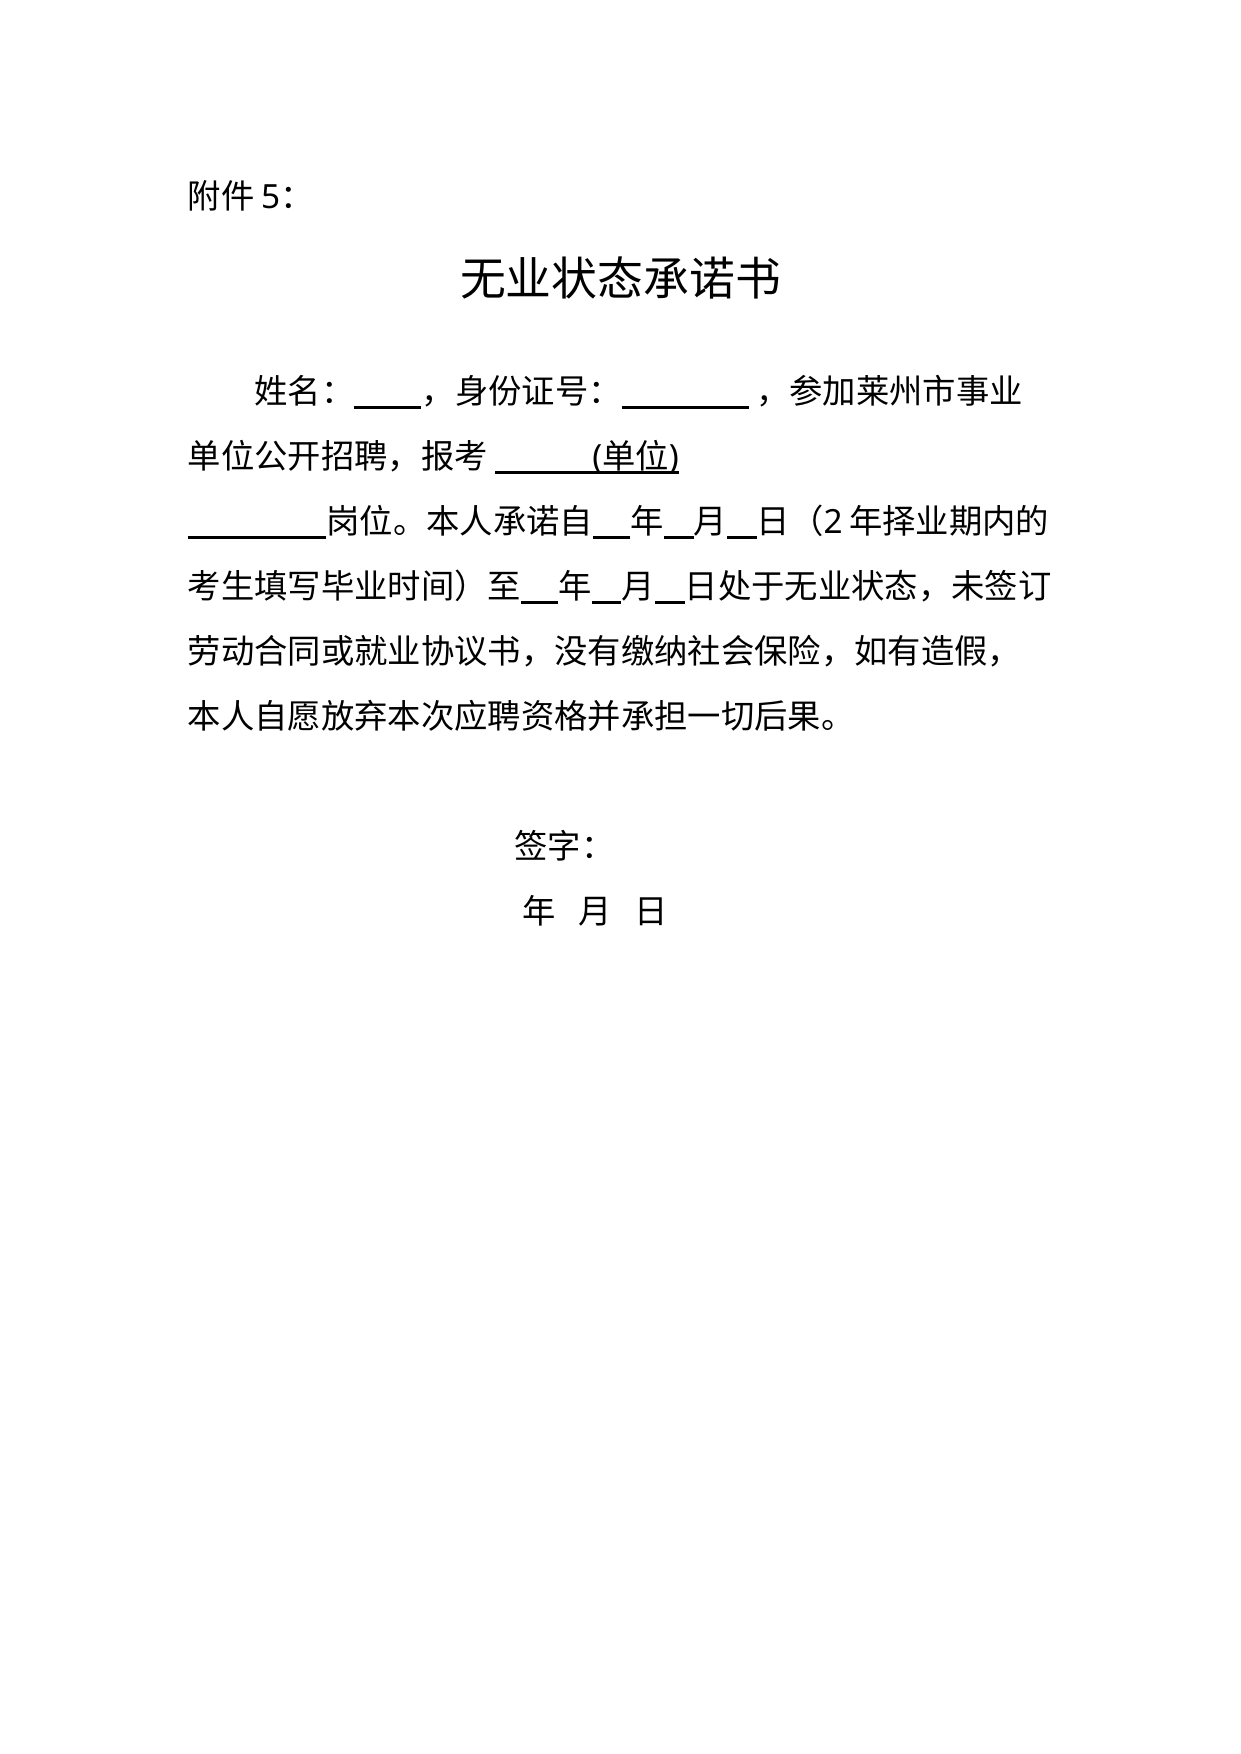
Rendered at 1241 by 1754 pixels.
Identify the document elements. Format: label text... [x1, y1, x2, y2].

text 无业状态承诺书 [187, 227, 1053, 324]
text 签字： [187, 812, 1053, 877]
text 姓名： ，身份证号： ，参加莱州市事业单位公开招聘，报考 (单位) [187, 357, 1053, 487]
text 年 月 日 [187, 877, 1053, 942]
text 附件5： [187, 162, 1053, 227]
text 岗位。本人承诺自 年 月 日（2年择业期内的考生填写毕业时间）至 年 月 日处于无业状态，未签订劳动合同或就业协议书，没有缴纳社会保险，如有造假，本人自愿放弃本次应聘资格并承担一切后果。 [187, 487, 1053, 747]
